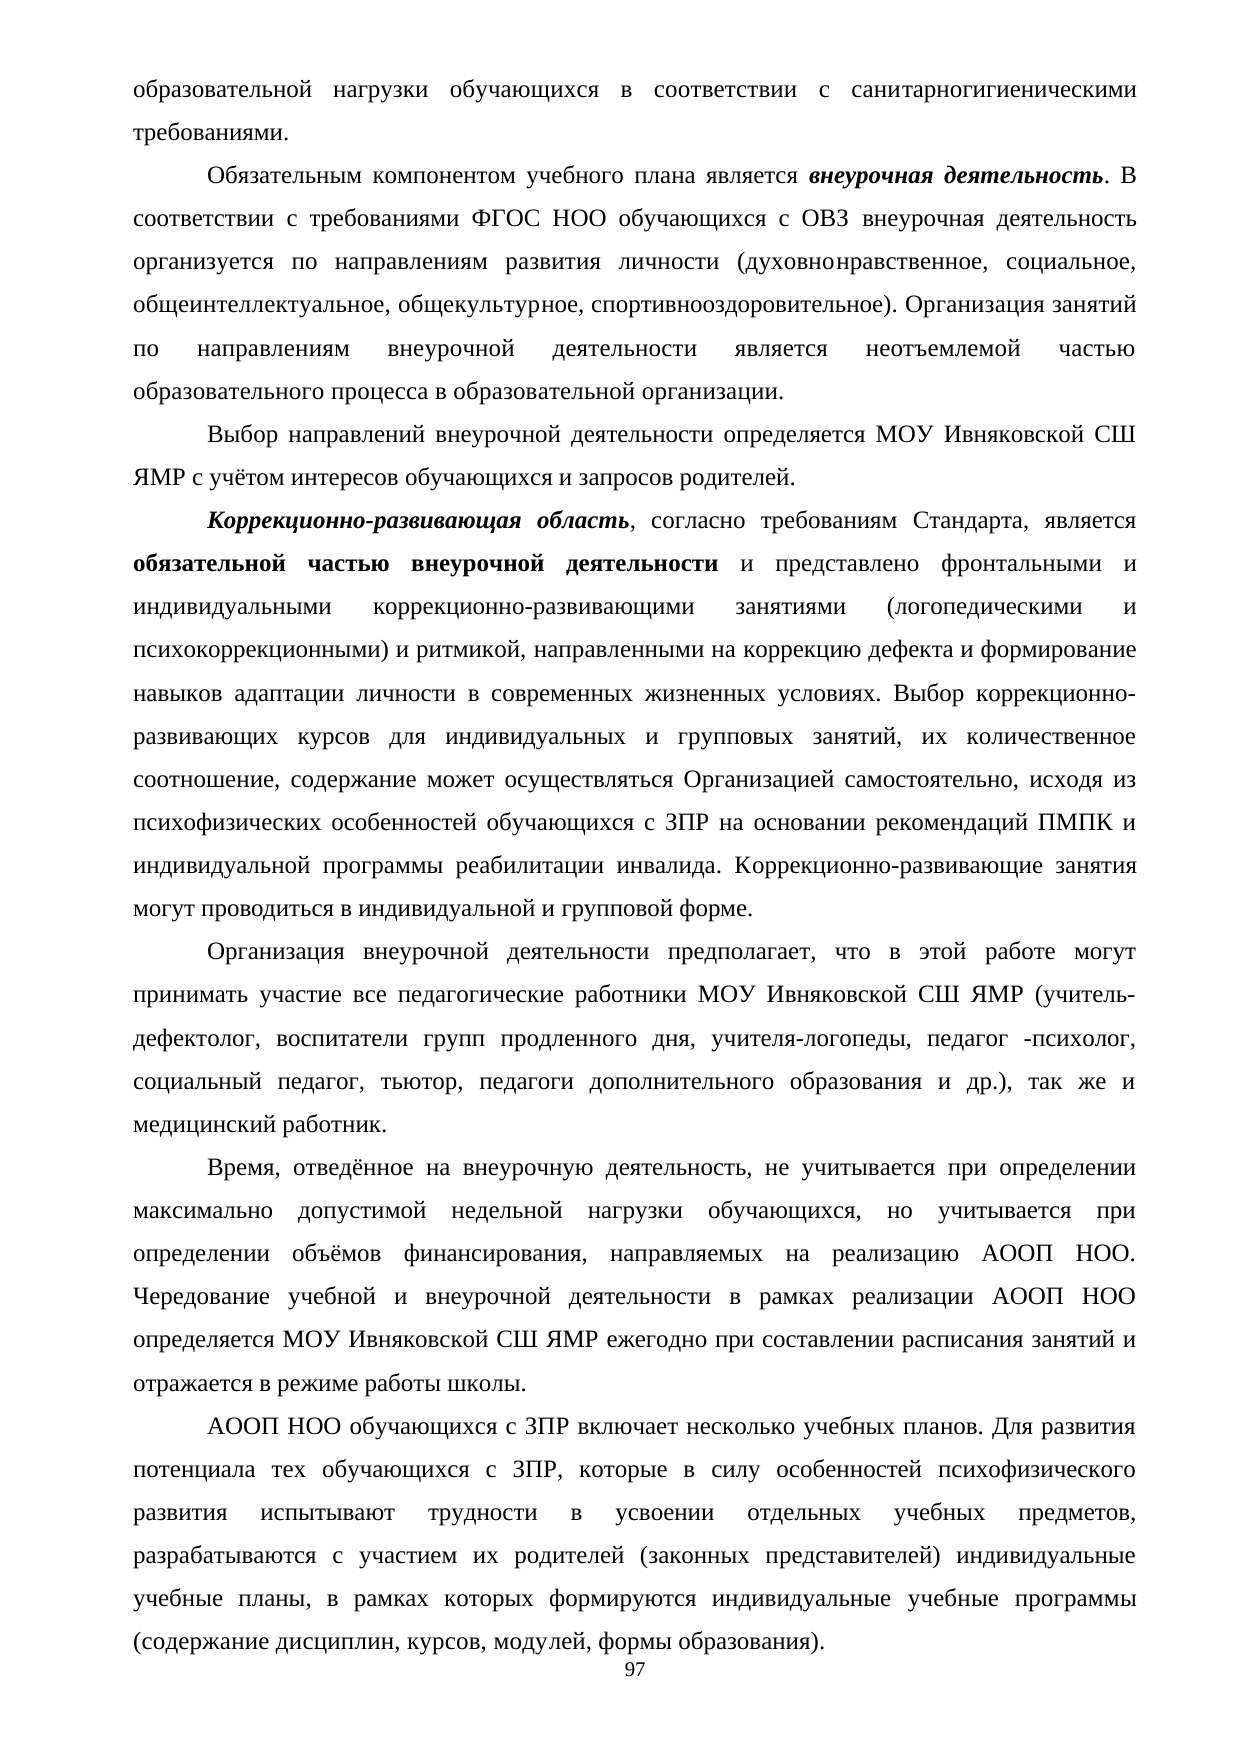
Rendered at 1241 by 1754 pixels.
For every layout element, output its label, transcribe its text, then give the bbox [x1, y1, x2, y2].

text Организация внеурочной деятельности предполагает, что в этой работе могут принимать участие все педагогические работники МОУ Ивняковской СШ ЯМР (учитель-дефектолог, воспитатели групп продленного дня, учителя-логопеды, педагог -психолог, социальный педагог, тьютор, педагоги дополнительного образования и др.), так же и медицинский работник. [133, 1152, 1137, 1353]
text на введение учебных курсов, обеспечивающих различные интересы обучающихся, в том числе этнокультурные (например: история и культура родного края и др.). [133, 74, 1137, 146]
text Количество часов, отведенных на освоение обучающимися с ЗПР учебного плана, состоящего из обязательной части и части, формируемой участниками образовательного процесса, в совокупности не превышает величину максимально допустимой недельной образовательной нагрузки обучающихся в соответствии с санитарно­гигиеническими требованиями. [133, 160, 1137, 361]
text Выбор направлений внеурочной деятельности определяется МОУ Ивняковской СШ ЯМР с учётом интересов обучающихся и запросов родителей. [133, 634, 1137, 706]
text Коррекционно-развивающая область, согласно требованиям Стандарта, является обязательной частью внеурочной деятельности и представлено фронтальными и индивидуальными коррекционно-развивающими занятиями (логопедическими и психокоррекционными) и ритмикой, направленными на коррекцию дефекта и формирование навыков адаптации личности в современных жизненных условиях. Выбор коррекционно-развивающих курсов для индивидуальных и групповых занятий, их количественное соотношение, содержание может осуществляться Организацией самостоятельно, исходя из психофизических особенностей обучающихся с ЗПР на основании рекомендаций ПМПК и индивидуальной программы реабилитации инвалида. Коррекционно-развивающие занятия могут проводиться в индивидуальной и групповой форме. [133, 721, 1137, 1138]
text Обязательным компонентом учебного плана является внеурочная деятельность. В соответствии с требованиями ФГОС НОО обучающихся с ОВЗ внеурочная деятельность организуется по направлениям развития личности (духовно­нравственное, социальное, общеинтеллектуальное, общекультурное, спортивно­оздоровительное). Организация занятий по направлениям внеурочной деятельности является неотъемлемой частью образовательного процесса в образовательной организации. [133, 376, 1137, 620]
text Время, отведённое на внеурочную деятельность, не учитывается при определении максимально допустимой недельной нагрузки обучающихся, но учитывается при определении объёмов финансирования, направляемых на реализацию АООП НОО. Чередование учебной и внеурочной деятельности в рамках реализации АООП НОО определяется МОУ Ивняковской СШ ЯМР ежегодно при составлении расписания занятий и отражается в режиме работы школы. [133, 1368, 1137, 1612]
